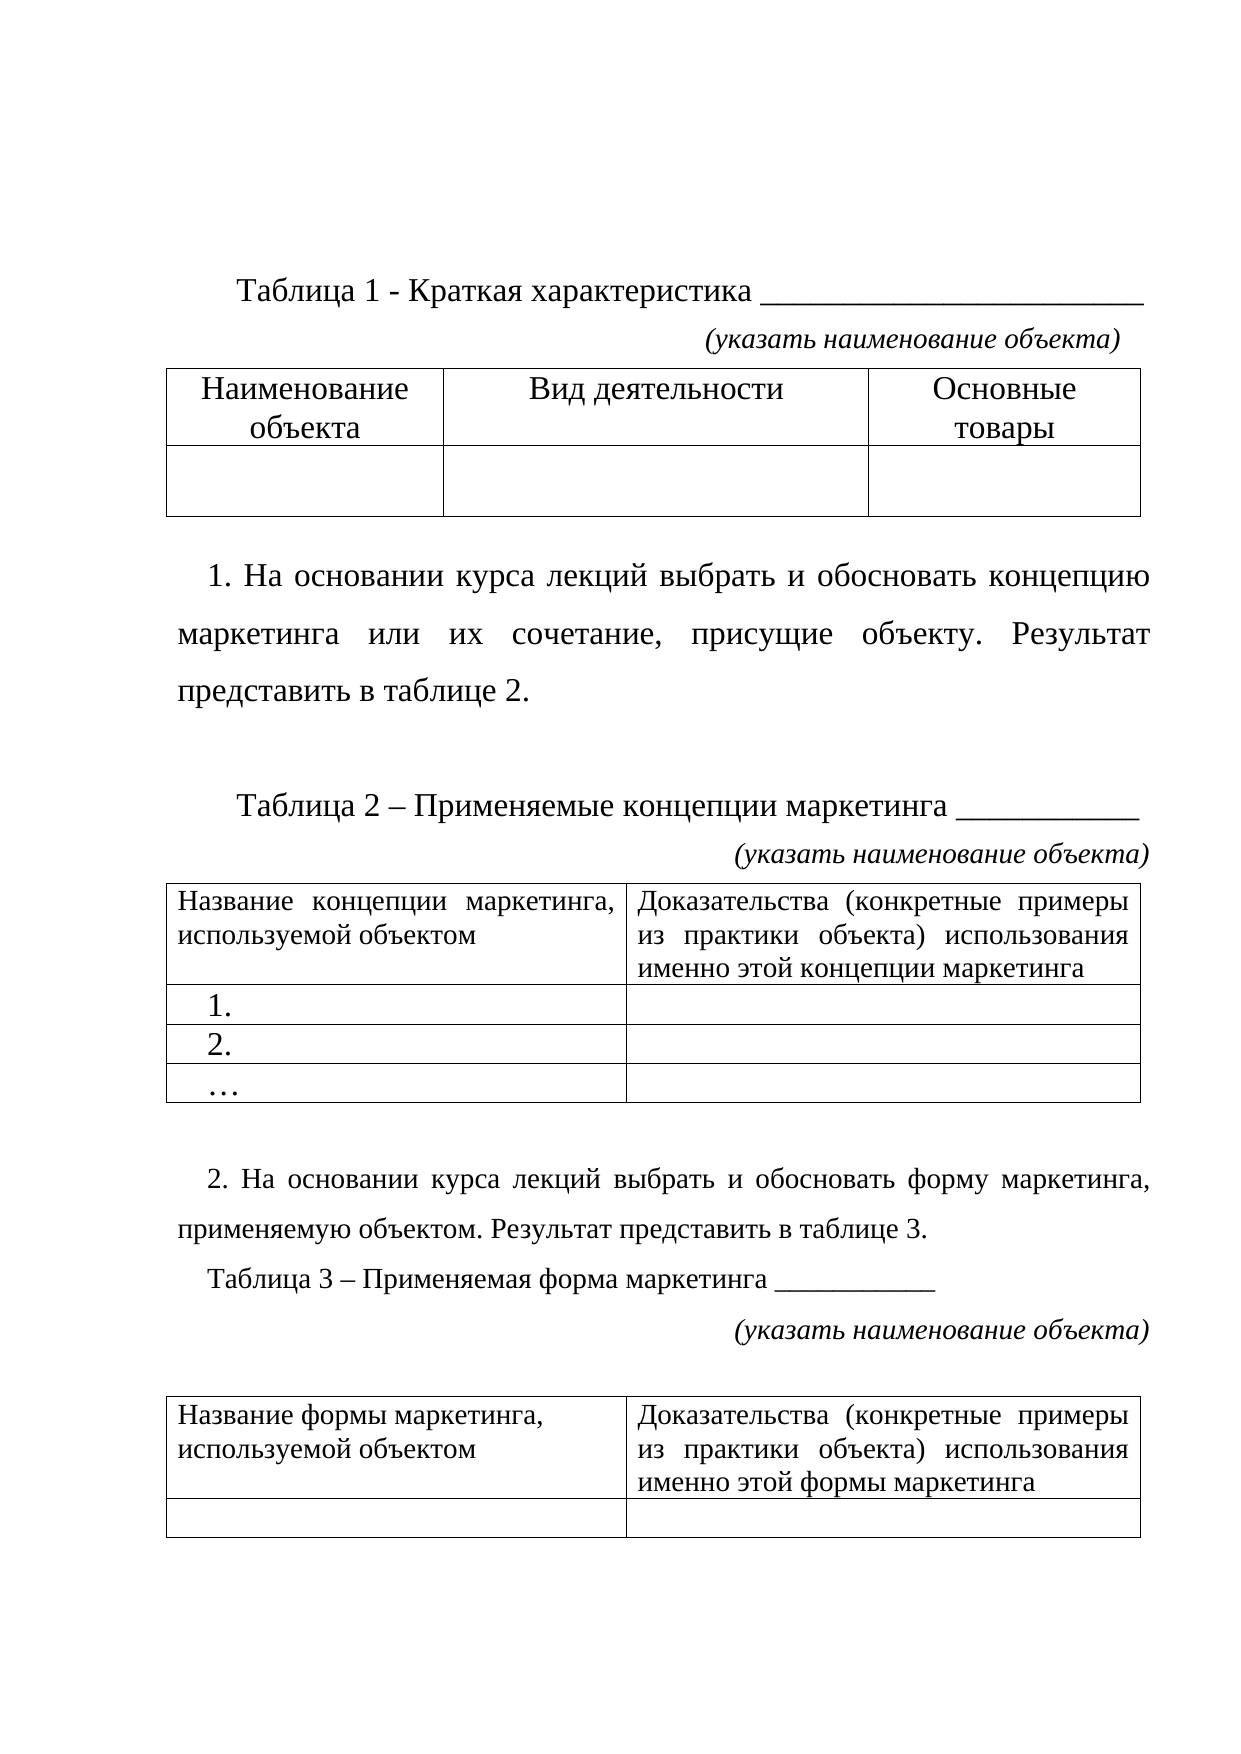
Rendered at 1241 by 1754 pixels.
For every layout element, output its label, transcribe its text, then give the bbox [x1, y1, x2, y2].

table_header Вид деятельности [444, 369, 868, 445]
table_cell 1. [167, 985, 626, 1023]
table_cell [627, 1064, 1140, 1102]
text (указать наименование объекта) [207, 836, 1152, 870]
table_header Доказательства (конкретные примеры из практики объекта) использования именно этой концепции маркетинга [627, 884, 1140, 984]
table_header Название концепции маркетинга, используемой объектом [167, 884, 626, 984]
text (указать наименование объекта) [207, 321, 1152, 355]
table_cell [167, 446, 443, 516]
table_cell … [167, 1064, 626, 1102]
table_cell [627, 985, 1140, 1023]
table_header Название формы маркетинга, используемой объектом [167, 1397, 626, 1498]
table_cell 2. [167, 1025, 626, 1063]
text 1. На основании курса лекций выбрать и обосновать концепцию маркетинга или их сочетание, присущие объекту. Результат представить в таблице 2. [177, 556, 1152, 709]
text Таблица 3 – Применяемая форма маркетинга ___________ [177, 1261, 1152, 1295]
table_cell [167, 1499, 626, 1537]
table_header Доказательства (конкретные примеры из практики объекта) использования именно этой формы маркетинга [627, 1397, 1140, 1498]
table_cell [444, 446, 868, 516]
table_header Основные товары [869, 369, 1140, 445]
text (указать наименование объекта) [207, 1312, 1152, 1345]
table_cell [627, 1025, 1140, 1063]
table_cell [869, 446, 1140, 516]
text 2. На основании курса лекций выбрать и обосновать форму маркетинга, применяемую объектом. Результат представить в таблице 3. [177, 1161, 1152, 1245]
table_header Наименование объекта [167, 369, 443, 445]
text Таблица 1 - Краткая характеристика _______________________ [207, 271, 1152, 309]
text Таблица 2 – Применяемые концепции маркетинга ___________ [207, 786, 1152, 824]
table_cell [627, 1499, 1140, 1537]
